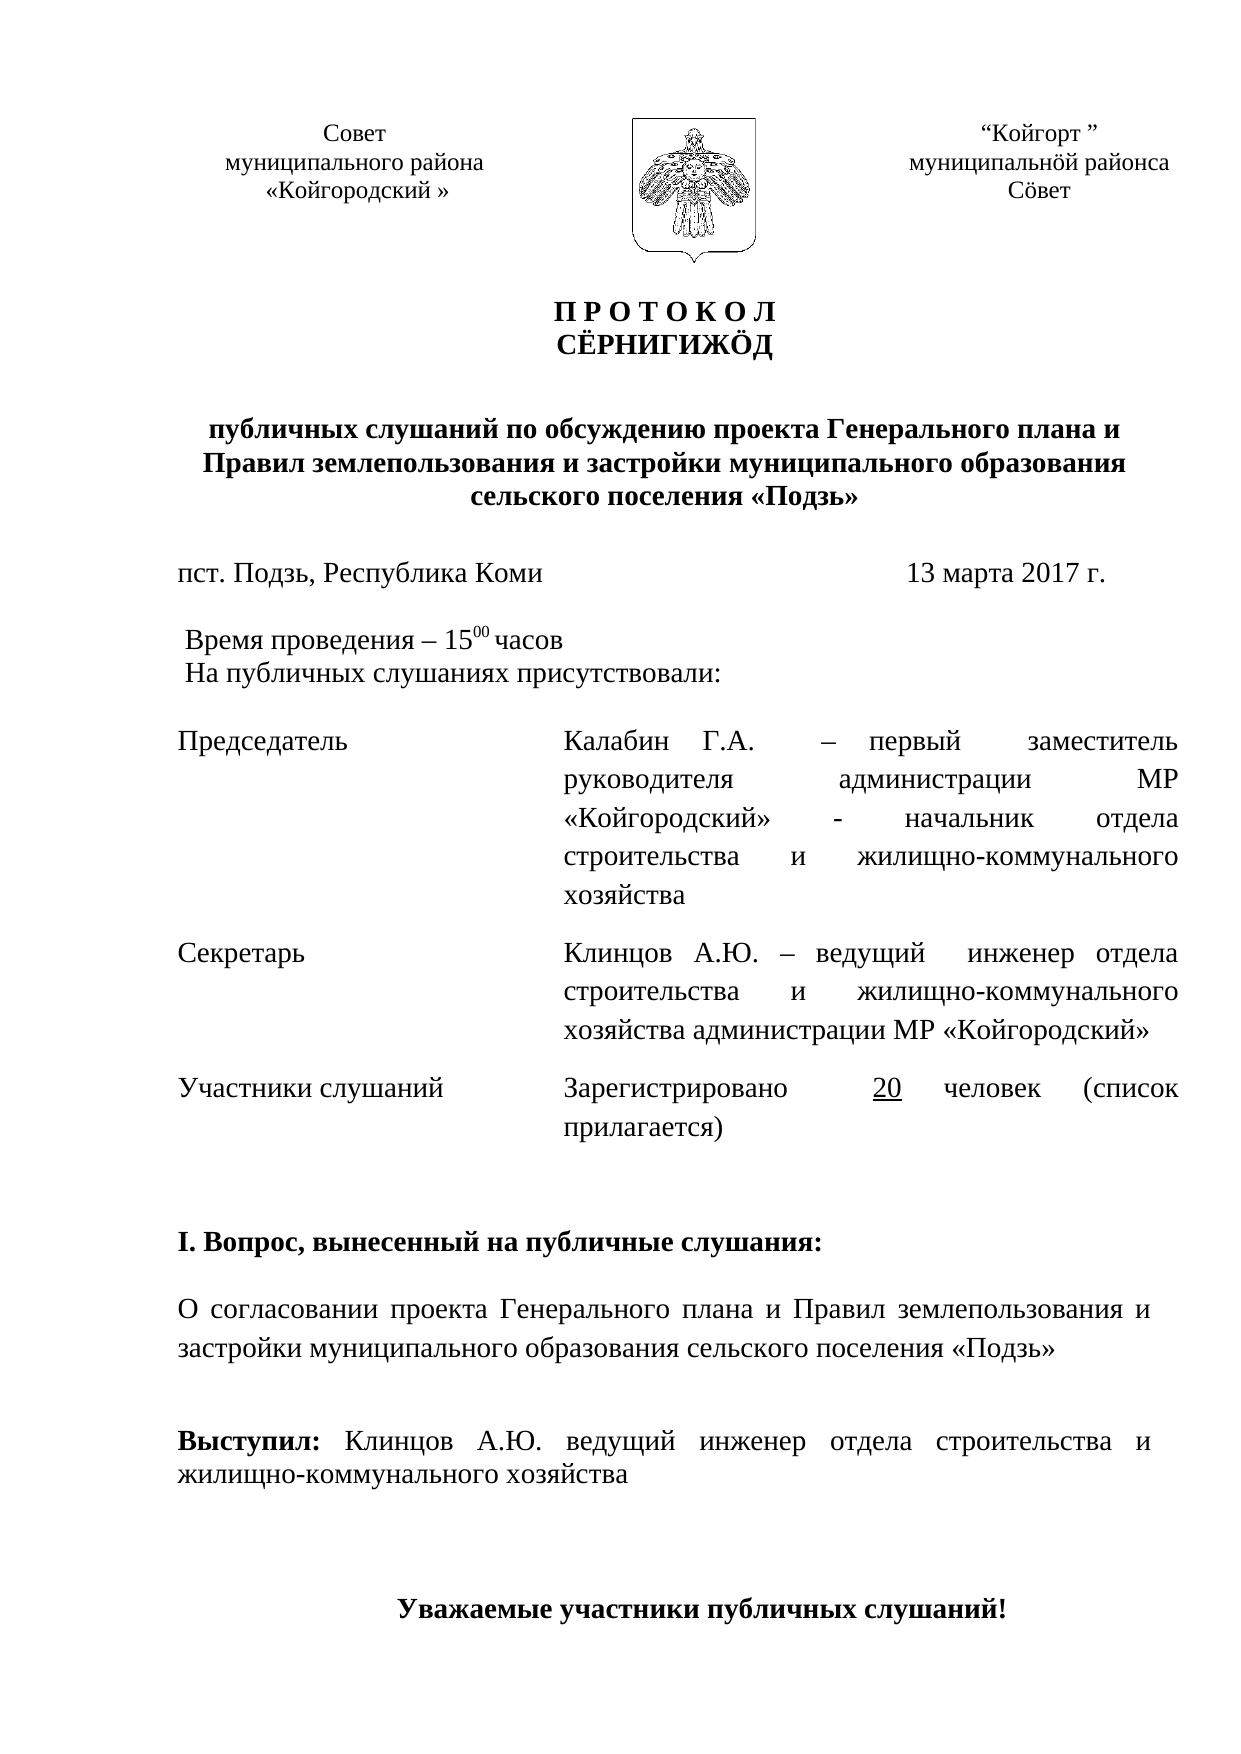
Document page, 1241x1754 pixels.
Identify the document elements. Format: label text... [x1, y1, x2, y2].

table_header [517, 118, 871, 294]
text О согласовании проекта Генерального плана и Правил землепользования и застройки муниципального образования сельского поселения «Подзь» [177, 1292, 1152, 1364]
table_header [192, 118, 517, 294]
table_cell Клинцов А.Ю. – ведущий инженер отдела строительства и жилищно-коммунального хозяйства администрации МР «Койгородский» [552, 935, 1190, 1070]
picture [626, 118, 762, 265]
text На публичных слушаниях присутствовали: [177, 656, 1152, 689]
text I. Вопрос, вынесенный на публичные слушания: [177, 1224, 1152, 1258]
text Время проведения – 1500 часов [177, 622, 1152, 656]
table_cell Секретарь [166, 935, 552, 1070]
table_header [871, 118, 1207, 294]
text Выступил: Клинцов А.Ю. ведущий инженер отдела строительства и жилищно-коммунального хозяйства [177, 1423, 1152, 1490]
text Уважаемые участники публичных слушаний! [177, 1591, 1152, 1624]
table_header Калабин Г.А. – первый заместитель руководителя администрации МР «Койгородский» - начальник отдела строительства и жилищно-коммунального хозяйства [552, 723, 1190, 935]
text публичных слушаний по обсуждению проекта Генерального плана и Правил землепользования и застройки муниципального образования сельского поселения «Подзь» [177, 411, 1152, 512]
text П Р О Т О К О Л [177, 294, 1152, 327]
table_header Председатель [166, 723, 552, 935]
text пст. Подзь, Республика Коми 13 марта 2017 г. [177, 555, 1152, 588]
table_cell Зарегистрировано 20 человек (список прилагается) [552, 1070, 1190, 1167]
text СЁРНИГИЖÖД [177, 327, 1152, 361]
table_cell Участники слушаний [166, 1070, 552, 1167]
